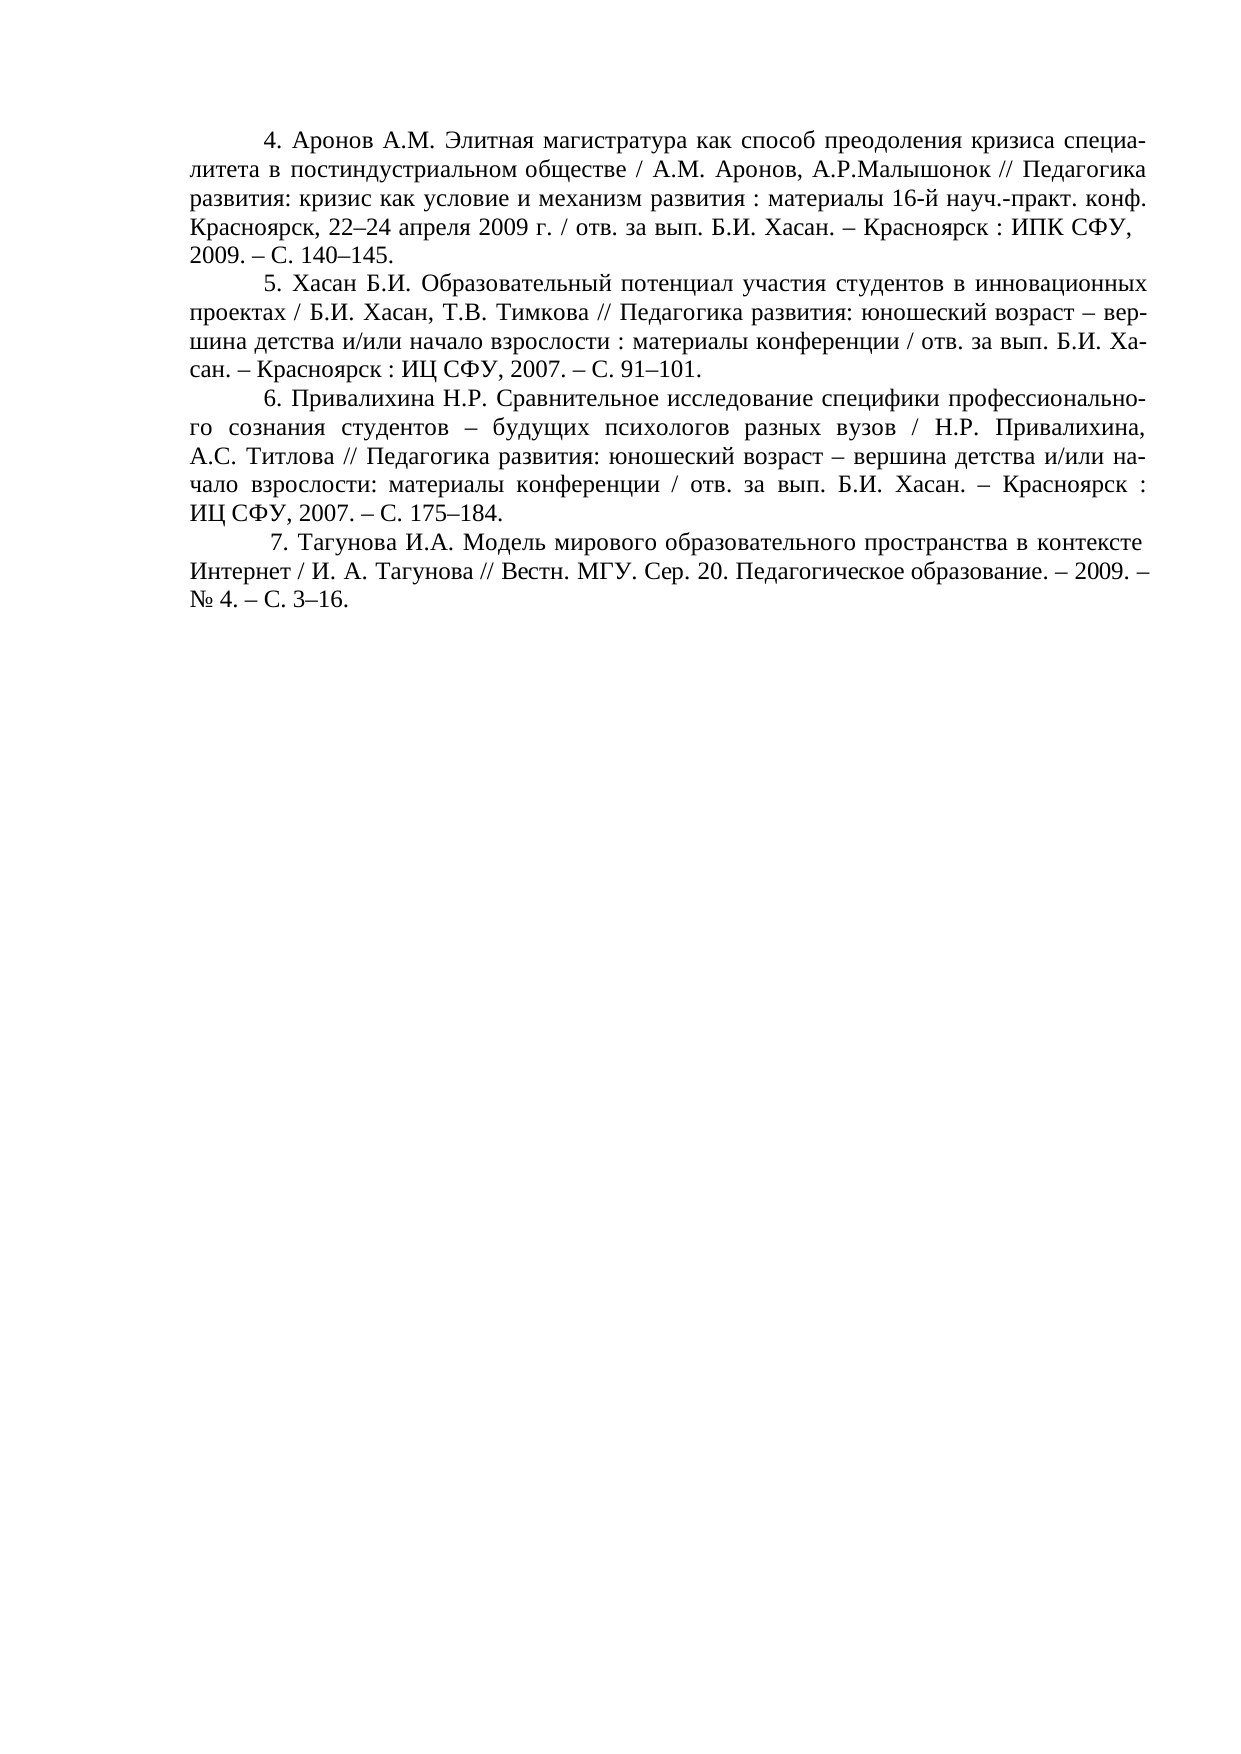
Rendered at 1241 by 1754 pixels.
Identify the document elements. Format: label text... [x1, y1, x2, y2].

text 7. Тагунова И.А. Модель мирового образовательного пространства в контексте [177, 527, 1142, 556]
text 2009. – С. 140–145. [189, 240, 1154, 269]
text 6. Привалихина Н.Р. Сравнительное исследование специфики профессионально- го сознания студентов – будущих психологов разных вузов / Н.Р. Привалихина, А.С. Титлова // Педагогика развития: юношеский возраст – вершина детства и/или на- чало взрослости: материалы конференции / отв. за вып. Б.И. Хасан. – Красноярск : ИЦ СФУ, 2007. – С. 175–184. [189, 383, 1146, 527]
text Интернет / И. А. Тагунова // Вестн. МГУ. Сер. 20. Педагогическое образование. – 2009. – [189, 556, 1154, 584]
text № 4. – С. 3–16. [189, 584, 1154, 613]
text 5. Хасан Б.И. Образовательный потенциал участия студентов в инновационных проектах / Б.И. Хасан, Т.В. Тимкова // Педагогика развития: юношеский возраст – вер- шина детства и/или начало взрослости : материалы конференции / отв. за вып. Б.И. Ха- сан. – Красноярск : ИЦ СФУ, 2007. – С. 91–101. [189, 269, 1147, 383]
text 4. Аронов А.М. Элитная магистратура как способ преодоления кризиса специа- литета в постиндустриальном обществе / А.М. Аронов, А.Р.Малышонок // Педагогика развития: кризис как условие и механизм развития : материалы 16-й науч.-практ. конф. Красноярск, 22–24 апреля 2009 г. / отв. за вып. Б.И. Хасан. – Красноярск : ИПК СФУ, [189, 125, 1146, 240]
